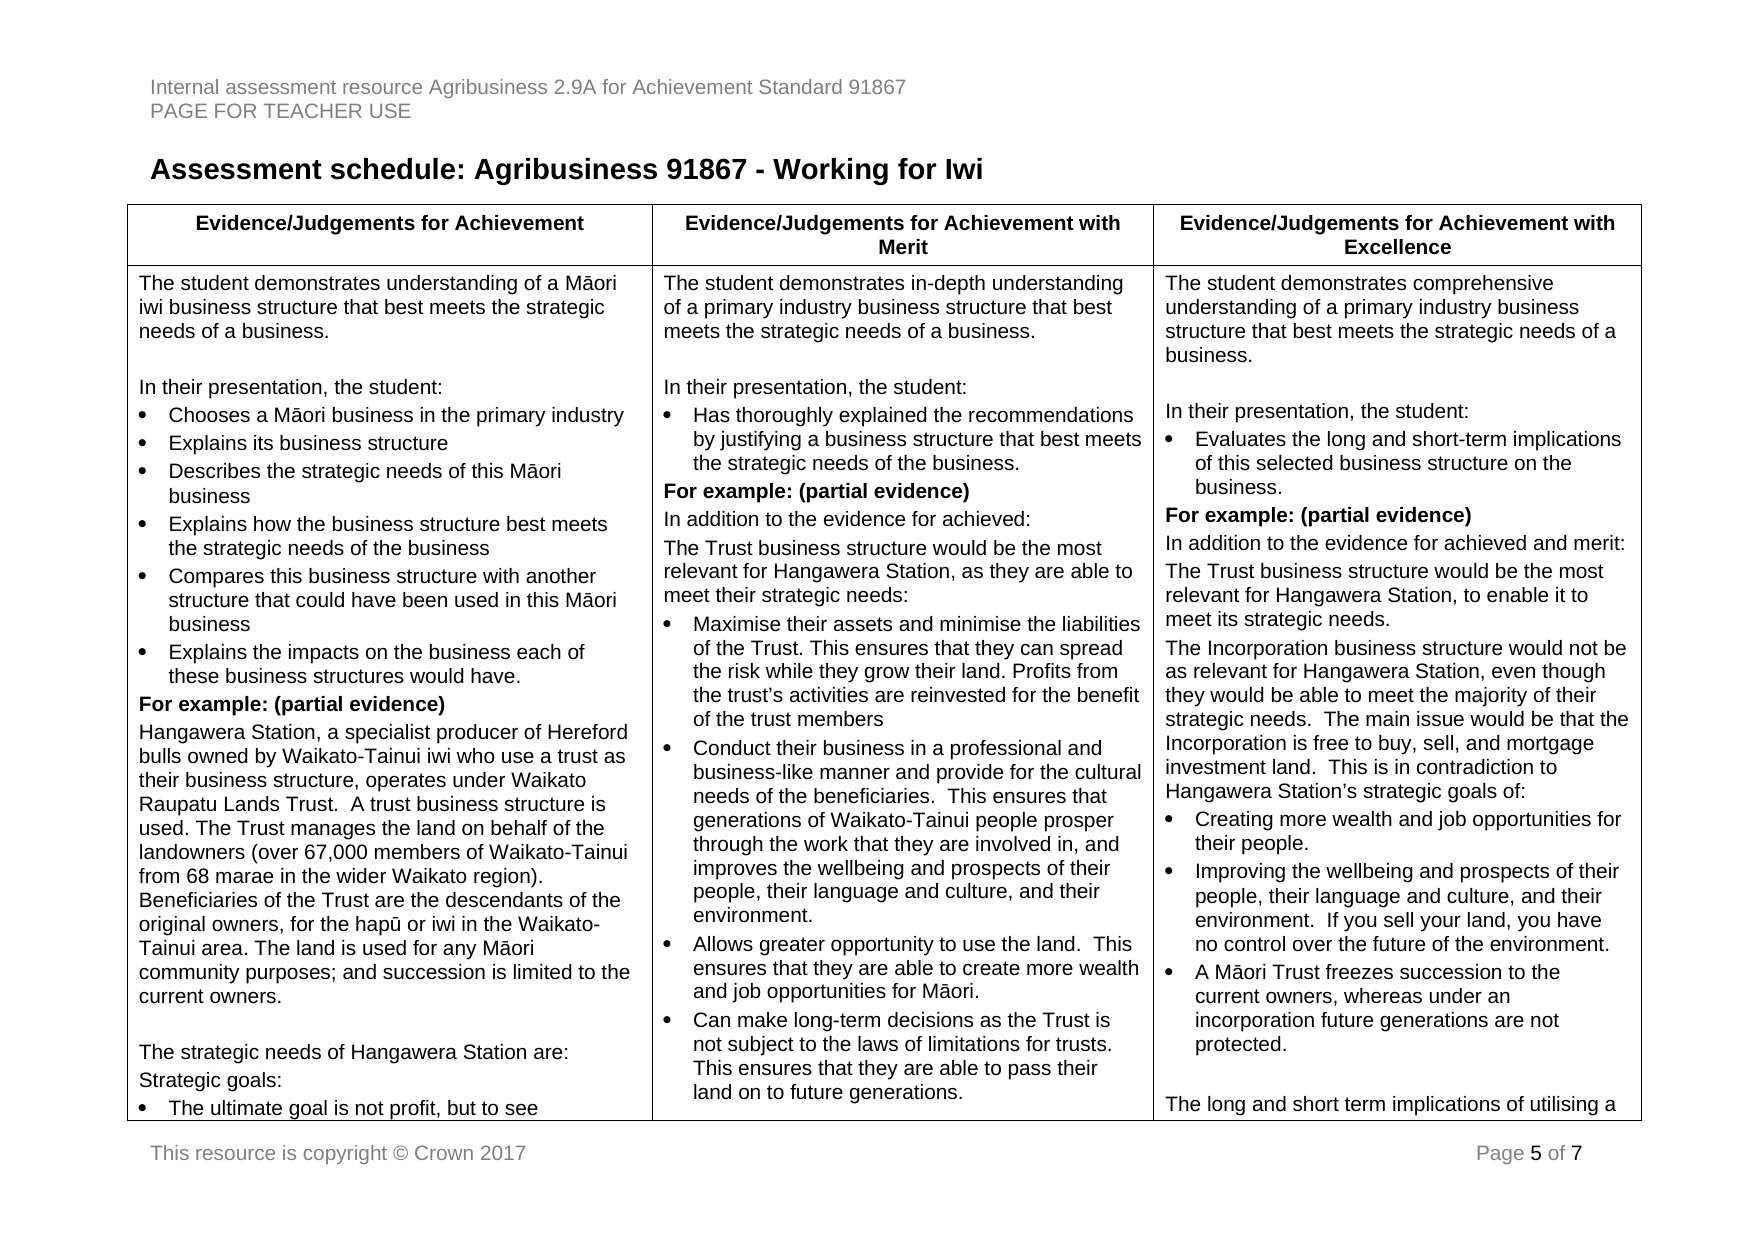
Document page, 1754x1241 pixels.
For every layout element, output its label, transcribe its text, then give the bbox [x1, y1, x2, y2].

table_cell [653, 266, 1153, 1120]
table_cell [1154, 266, 1641, 1120]
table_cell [128, 266, 652, 1120]
text Assessment schedule: Agribusiness 91867 - Working for Iwi [150, 152, 1604, 185]
table_header Evidence/Judgements for Achievement [128, 205, 652, 265]
table_header Evidence/Judgements for Achievement with Excellence [1154, 205, 1641, 265]
table_header Evidence/Judgements for Achievement with Merit [653, 205, 1153, 265]
